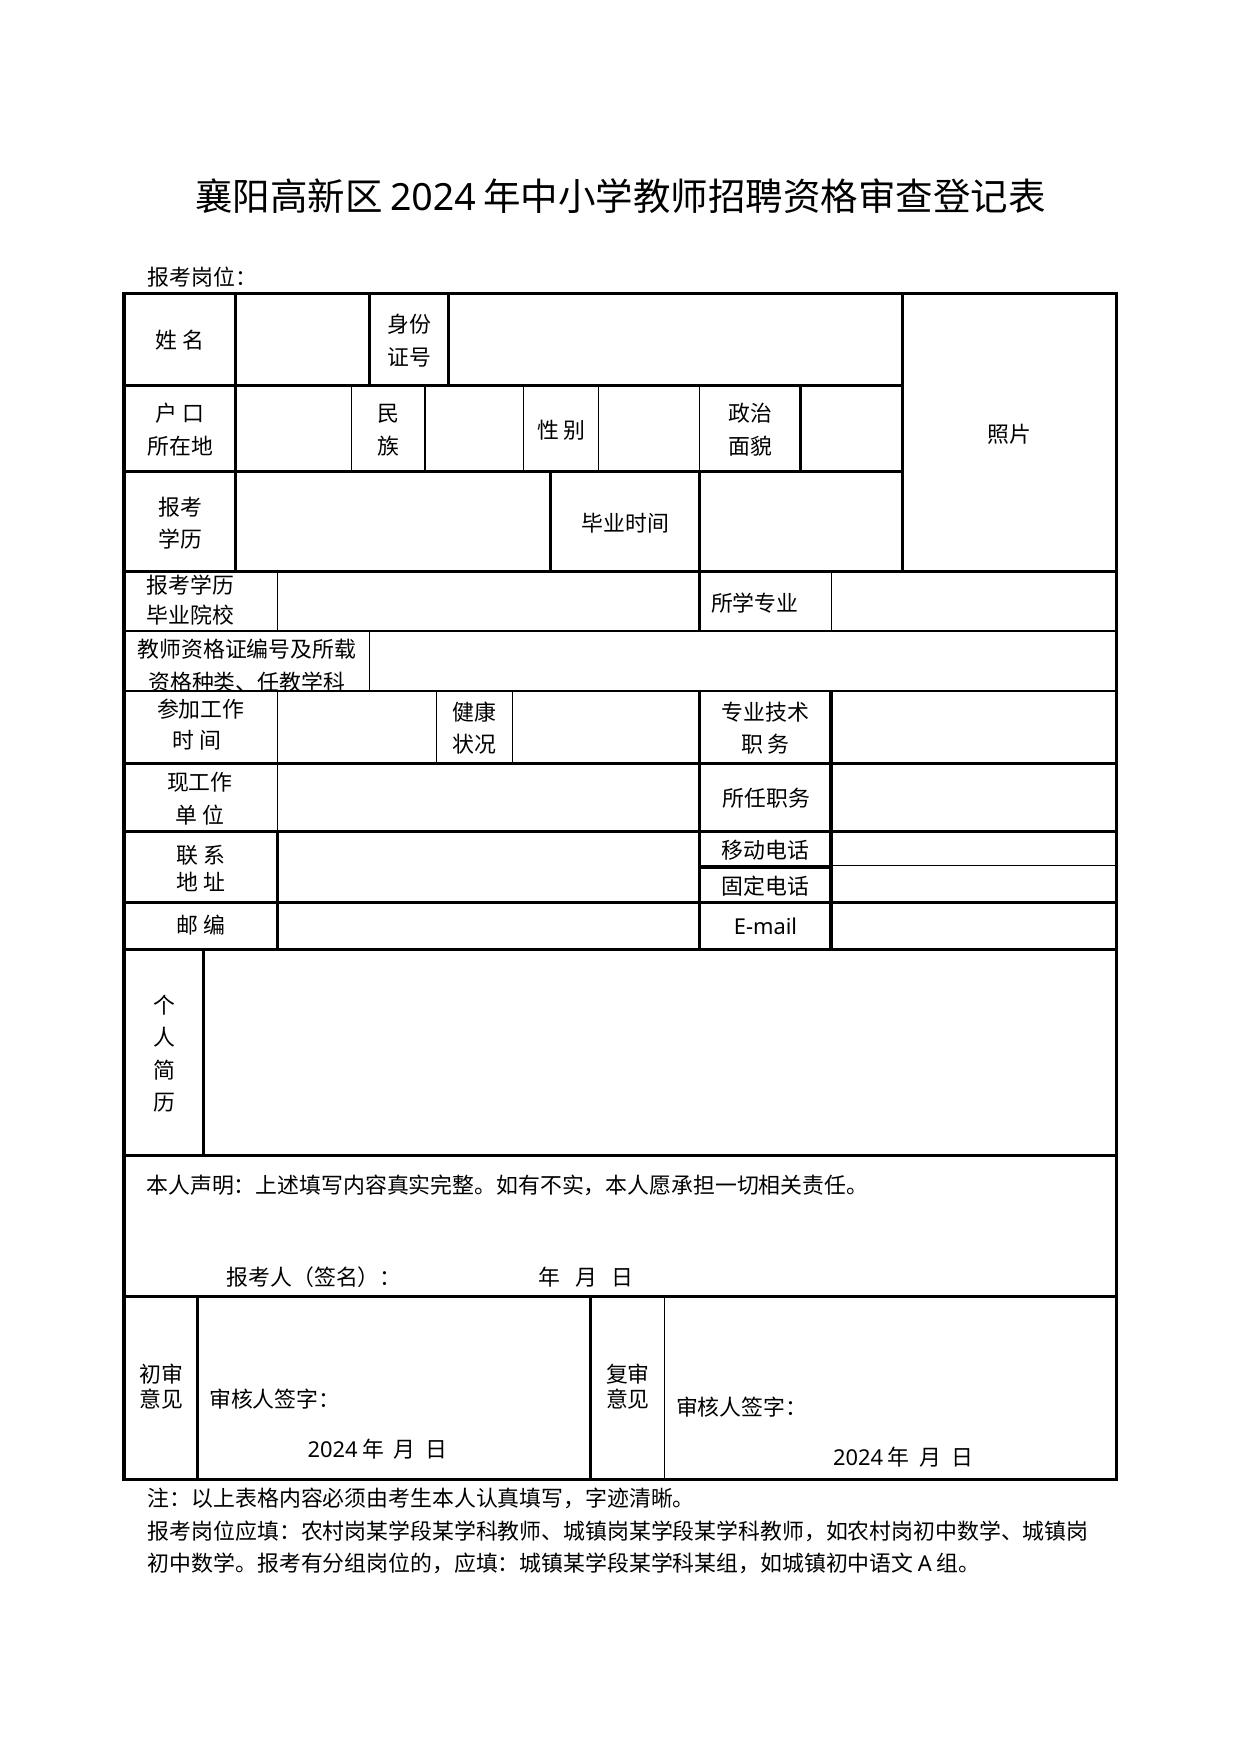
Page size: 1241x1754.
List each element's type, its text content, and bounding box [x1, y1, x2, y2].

table_cell [513, 692, 698, 762]
text 报考岗位： [148, 259, 1092, 292]
table_cell [832, 573, 1115, 630]
table_cell [802, 387, 901, 470]
table_cell [278, 573, 698, 630]
table_cell 所学专业 [701, 573, 831, 630]
table_cell E-mail [701, 904, 829, 947]
table_cell [237, 387, 351, 470]
table_cell 固定电话 [701, 869, 829, 901]
table_header 照片 [904, 295, 1115, 570]
table_cell [205, 951, 1115, 1154]
table_cell 审核人签字： 2024年 月 日 [199, 1298, 589, 1478]
table_cell 移动电话 [701, 833, 829, 865]
table_cell 审核人签字： 2024年 月 日 [665, 1298, 1115, 1478]
table_cell 健康状况 [437, 692, 512, 762]
table_header [237, 295, 368, 384]
table_cell 毕业时间 [552, 473, 698, 570]
table_cell [278, 765, 698, 830]
table_cell 现工作 单 位 [126, 765, 277, 830]
table_cell 参加工作 时 间 [126, 692, 277, 762]
table_cell 邮 编 [126, 904, 276, 947]
table_cell [833, 904, 1115, 947]
table_cell 本人声明：上述填写内容真实完整。如有不实，本人愿承担一切相关责任。 报考人（签名）： 年 月 日 [126, 1157, 1115, 1295]
table_cell [833, 765, 1115, 830]
table_cell 性 别 [524, 387, 598, 470]
table_cell [278, 692, 436, 762]
table_cell 户 口 所在地 [126, 387, 234, 470]
text 报考岗位应填：农村岗某学段某学科教师、城镇岗某学段某学科教师，如农村岗初中数学、城镇岗初中数学。报考有分组岗位的，应填：城镇某学段某学科某组，如城镇初中语文A组。 [148, 1513, 1092, 1578]
table_cell 教师资格证编号及所载资格种类、任教学科 [126, 632, 369, 690]
text 注：以上表格内容必须由考生本人认真填写，字迹清晰。 [148, 1481, 1092, 1513]
table_cell [833, 866, 1115, 901]
table_cell 复审 意见 [592, 1298, 664, 1478]
table_cell [833, 692, 1115, 762]
table_cell 政治 面貌 [700, 387, 799, 470]
table_cell 报考学历 毕业院校 [126, 573, 277, 630]
table_cell 初审 意见 [126, 1298, 196, 1478]
table_cell [599, 387, 699, 470]
table_cell [279, 904, 698, 947]
table_header [450, 295, 901, 384]
table_cell 个 人 简 历 [126, 951, 202, 1154]
table_cell 所任职务 [701, 765, 829, 830]
table_cell [370, 632, 1115, 690]
table_cell [279, 833, 698, 901]
table_header 身份证号 [371, 295, 447, 384]
table_cell 专业技术职 务 [701, 692, 829, 762]
table_cell [237, 473, 549, 570]
table_cell [701, 473, 901, 570]
table_cell [833, 833, 1115, 865]
text 襄阳高新区2024年中小学教师招聘资格审查登记表 [148, 162, 1092, 227]
table_cell 报考 学历 [126, 473, 234, 570]
table_cell [426, 387, 523, 470]
table_cell 民 族 [352, 387, 424, 470]
table_cell 联 系 地 址 [126, 833, 276, 901]
table_header 姓 名 [126, 295, 234, 384]
